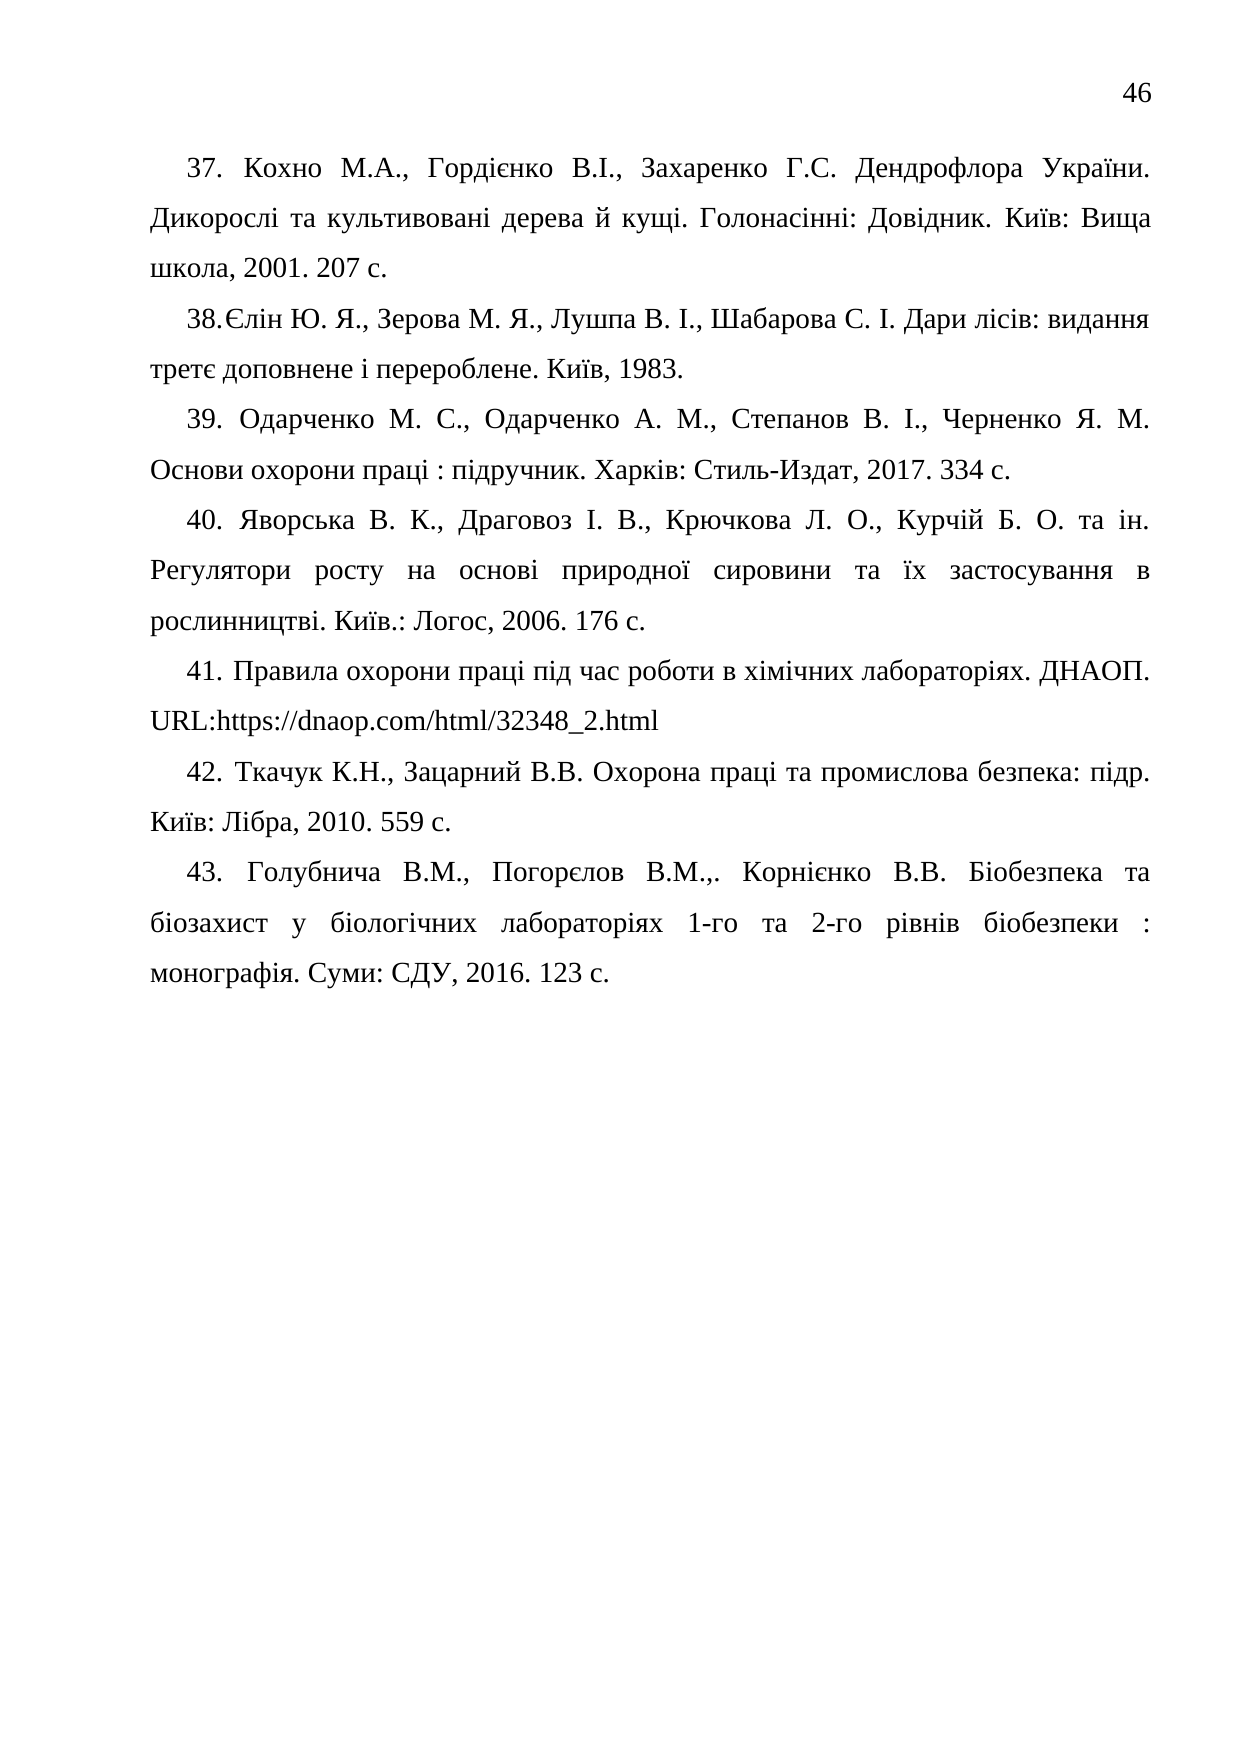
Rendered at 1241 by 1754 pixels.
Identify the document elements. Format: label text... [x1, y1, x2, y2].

list Голубнича В.М., Погорєлов В.М.,. Корнієнко В.В. Біобезпека та біозахист у біологічних лабораторіях 1-го та 2-го рівнів біобезпеки : монографія. Суми: СДУ, 2016. 123 c. [150, 854, 1151, 988]
list Правила охорони праці під час роботи в хімічних лабораторіях. ДНАОП. URL:https://dnaop.com/html/32348_2.html [150, 653, 1151, 737]
list Ткачук К.Н., Зацарний В.В. Охорона праці та промислова безпека: підр. Київ: Лібра, 2010. 559 с. [150, 754, 1151, 838]
list Кохно М.А., Гордієнко В.І., Захаренко Г.С. Дендрофлора України. Дикорослі та культивовані дерева й кущі. Голонасінні: Довідник. Київ: Вища школа, 2001. 207 с. [150, 150, 1151, 284]
list Єлін Ю. Я., Зерова М. Я., Лушпа В. І., Шабарова С. І. Дари лісів: видання третє доповнене і перероблене. Київ, 1983. [150, 301, 1151, 385]
list Одарченко М. С., Одарченко А. М., Степанов В. І., Черненко Я. М. Основи охорони праці : підручник. Харків: Стиль-Издат, 2017. 334 с. [150, 402, 1151, 485]
list Яворська В. К., Драговоз І. В., Крючкова Л. О., Курчій Б. О. та ін. Регулятори росту на основі природної сировини та їх застосування в рослинництві. Київ.: Логос, 2006. 176 с. [150, 502, 1151, 636]
